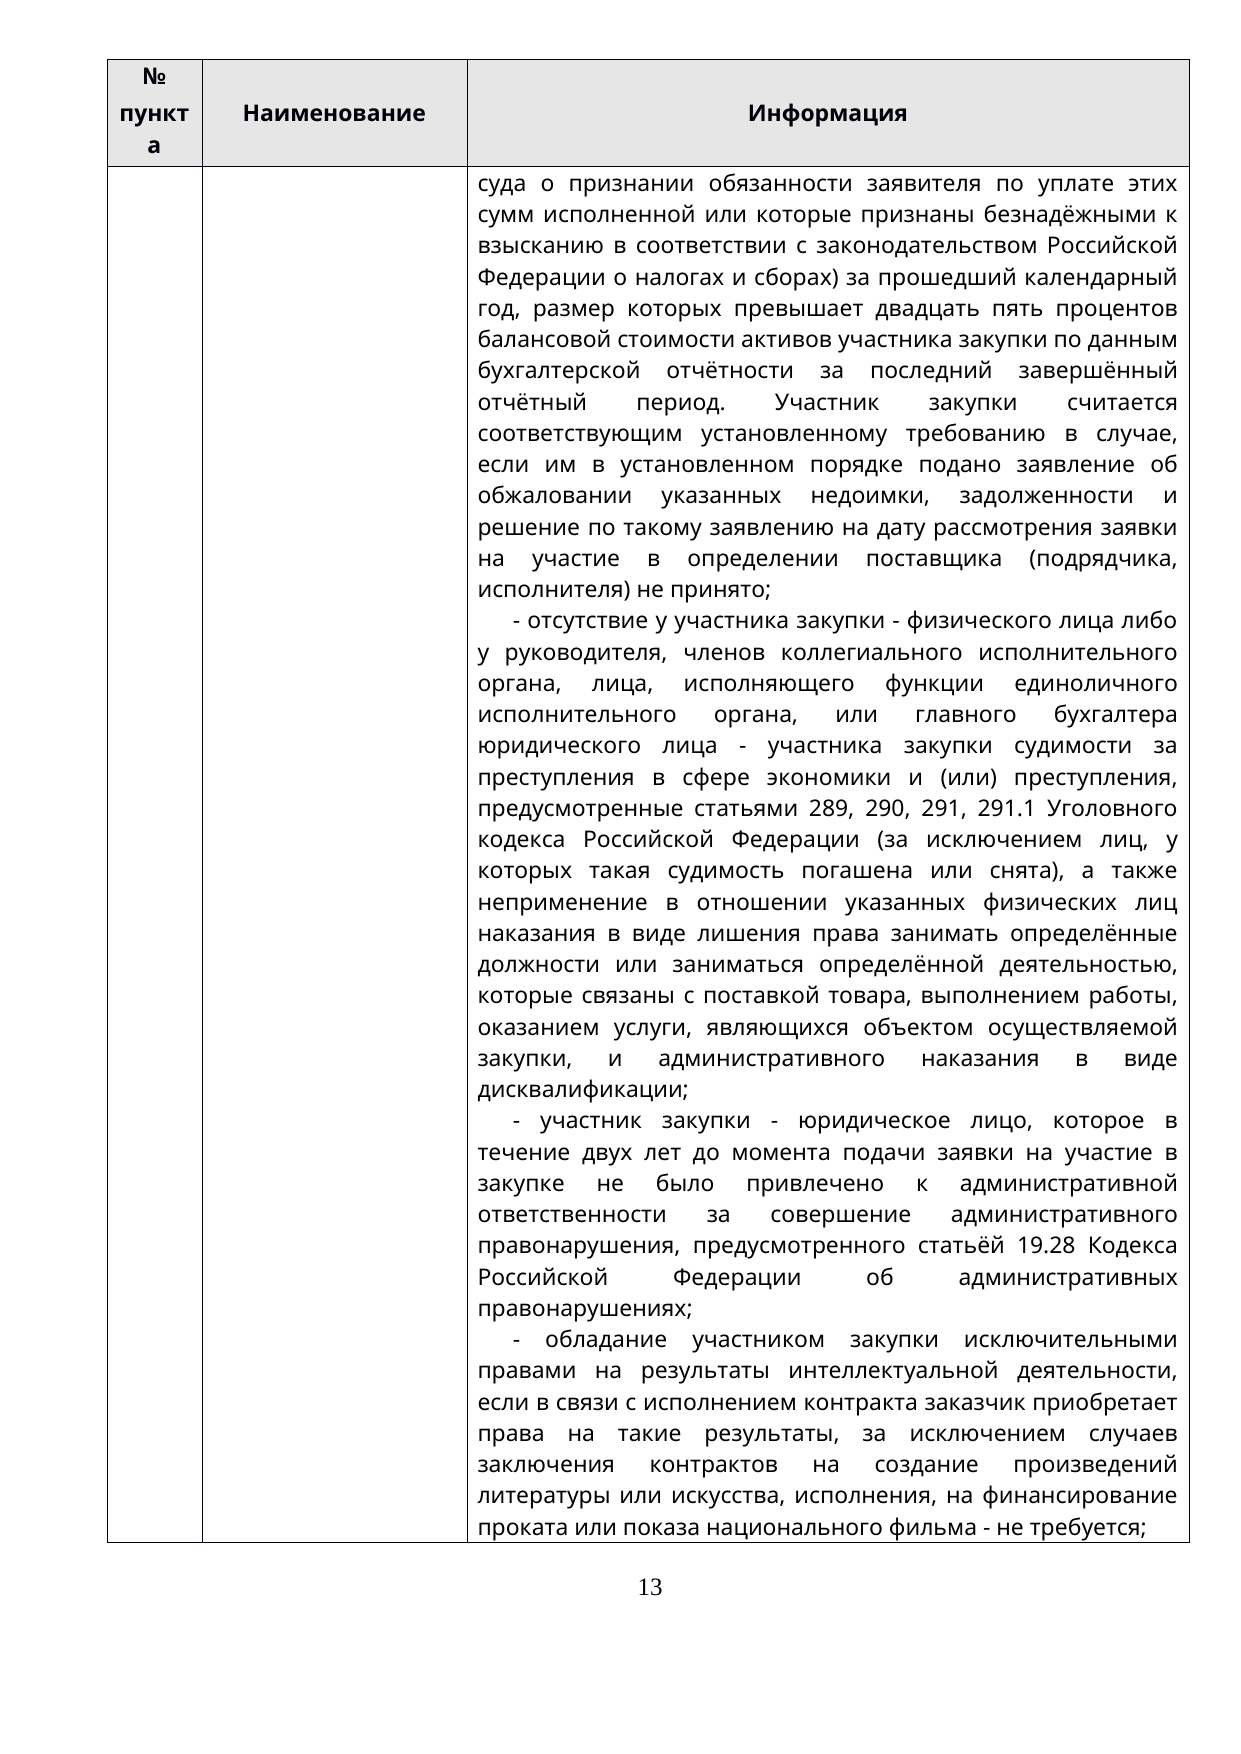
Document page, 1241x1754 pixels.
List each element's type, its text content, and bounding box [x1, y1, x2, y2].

table_cell [108, 167, 202, 1542]
table_header Наименование [203, 60, 467, 166]
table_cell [468, 167, 1189, 1542]
table_header Информация [468, 60, 1189, 166]
table_header № пункта [108, 60, 202, 166]
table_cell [203, 167, 467, 1542]
